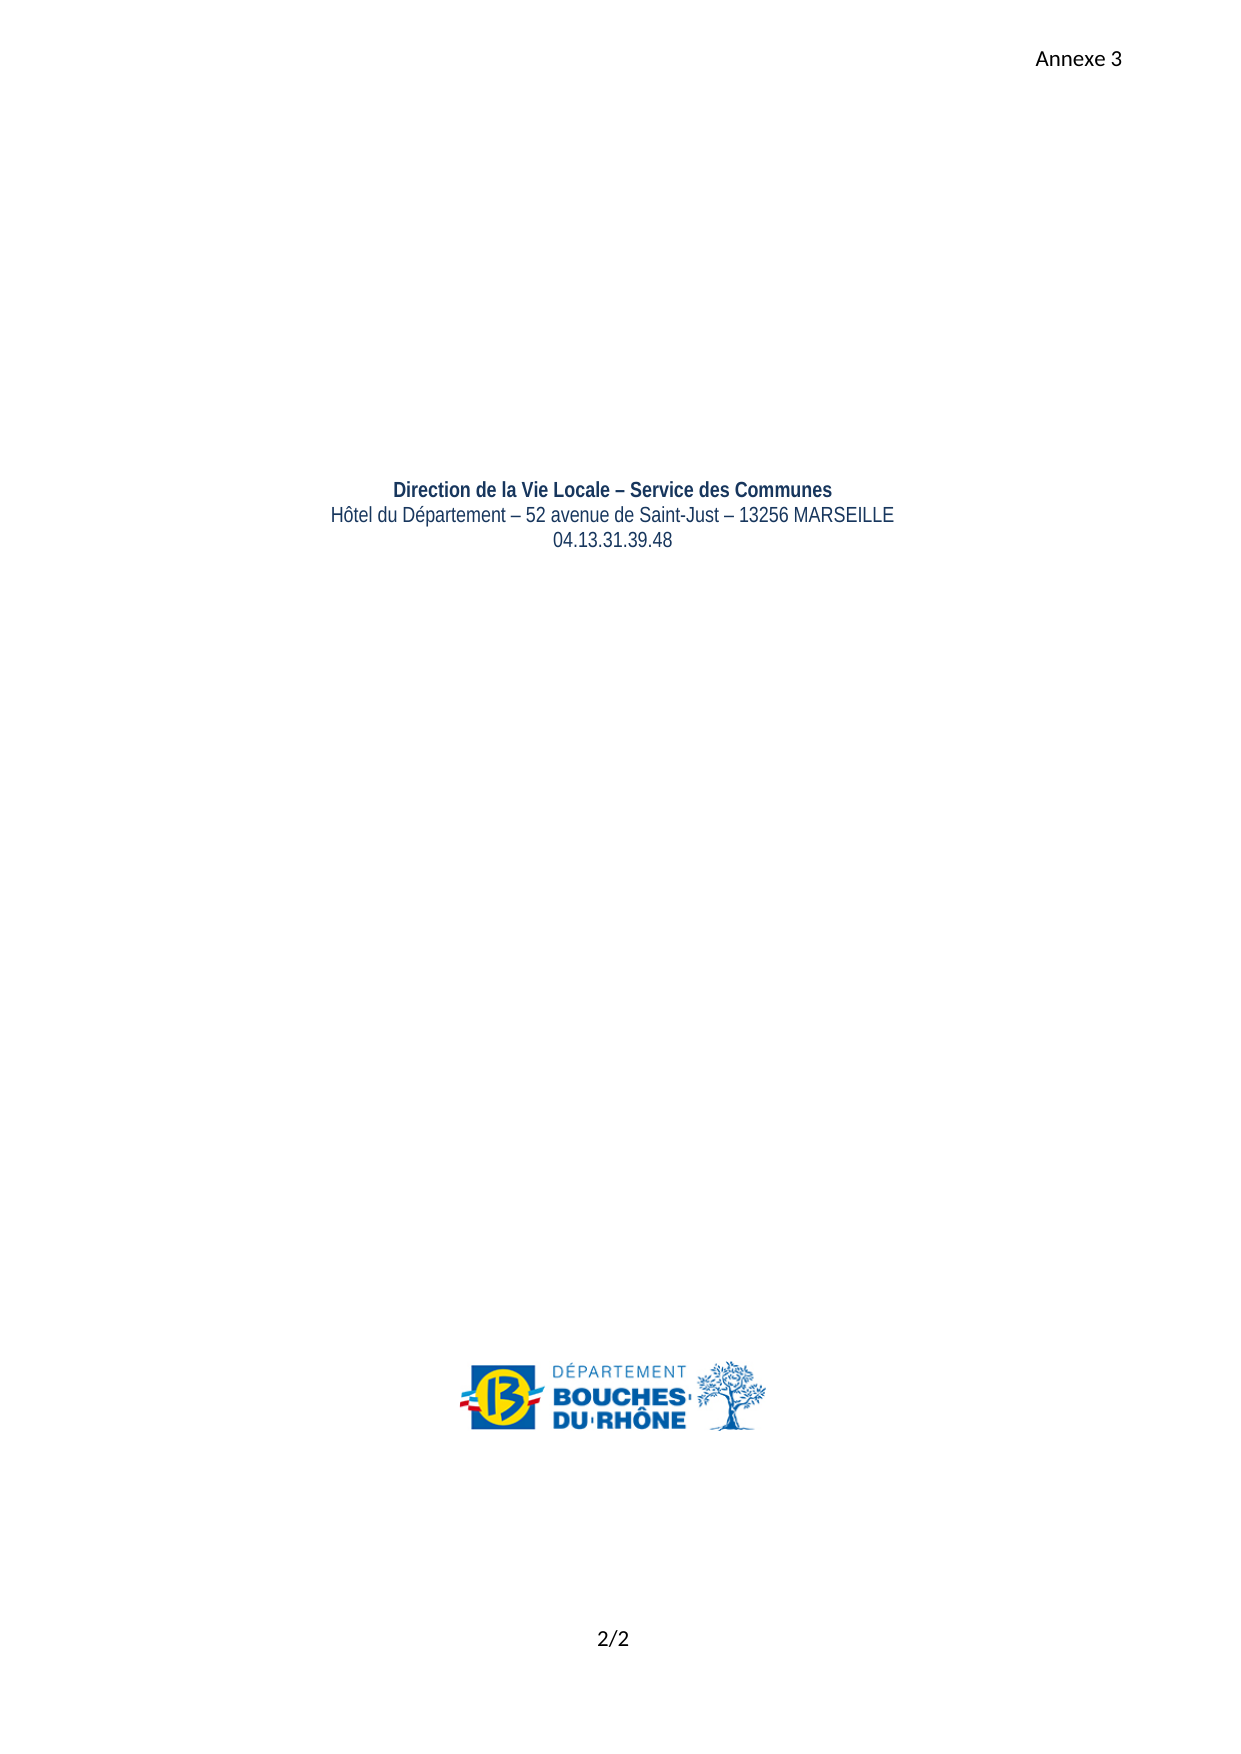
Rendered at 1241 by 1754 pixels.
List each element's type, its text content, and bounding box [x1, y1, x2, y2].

text Hôtel du Département – 52 avenue de Saint-Just – 13256 MARSEILLE [103, 502, 1122, 527]
text 04.13.31.39.48 [103, 527, 1122, 552]
picture [459, 1361, 766, 1431]
text Direction de la Vie Locale – Service des Communes [103, 477, 1122, 502]
